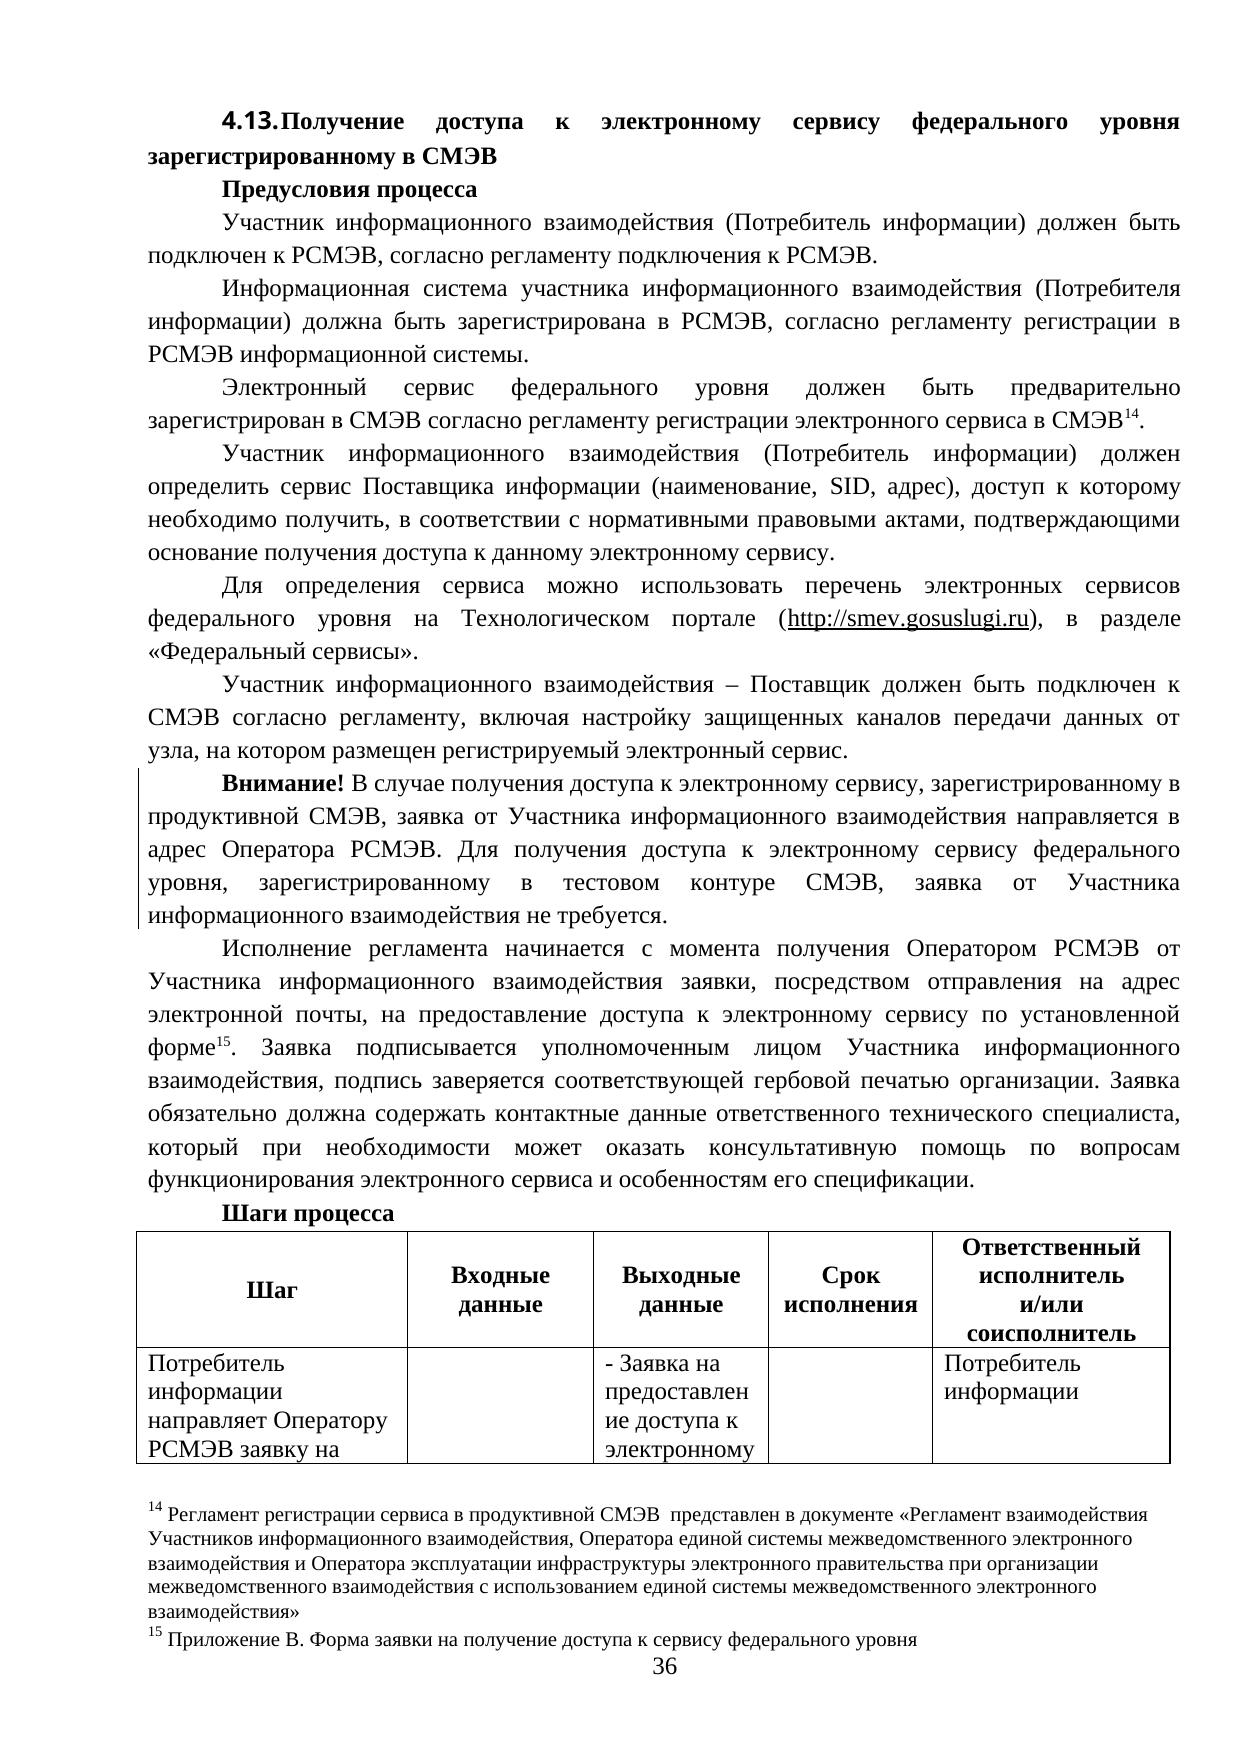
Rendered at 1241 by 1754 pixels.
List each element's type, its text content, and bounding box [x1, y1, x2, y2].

text Исполнение регламента начинается с момента получения Оператором РСМЭВ от Участника информационного взаимодействия заявки, посредством отправления на адрес электронной почты, на предоставление доступа к электронному сервису по установленной форме. Заявка подписывается уполномоченным лицом Участника информационного взаимодействия, подпись заверяется соответствующей гербовой печатью организации. Заявка обязательно должна содержать контактные данные ответственного технического специалиста, который при необходимости может оказать консультативную помощь по вопросам функционирования электронного сервиса и особенностям его спецификации. [148, 933, 1181, 1193]
table_header Выходные данные [594, 1232, 768, 1347]
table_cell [137, 1348, 407, 1463]
text Участник информационного взаимодействия – Поставщик должен быть подключен к СМЭВ согласно регламенту, включая настройку защищенных каналов передачи данных от узла, на котором размещен регистрируемый электронный сервис. [148, 669, 1181, 764]
text Шаги процесса [148, 1198, 1181, 1226]
text Для определения сервиса можно использовать перечень электронных сервисов федерального уровня на Технологическом портале (http://smev.gosuslugi.ru), в разделе «Федеральный сервисы». [148, 570, 1181, 665]
table_header Срок исполнения [769, 1232, 932, 1347]
table_cell [769, 1348, 932, 1463]
text Внимание! В случае получения доступа к электронному сервису, зарегистрированному в продуктивной СМЭВ, заявка от Участника информационного взаимодействия направляется в адрес Оператора РСМЭВ. Для получения доступа к электронному сервису федерального уровня, зарегистрированному в тестовом контуре СМЭВ, заявка от Участника информационного взаимодействия не требуется. [139, 768, 1181, 929]
table_cell Потребитель информации [933, 1348, 1169, 1463]
table_header Входные данные [408, 1232, 593, 1347]
list Получение доступа к электронному сервису федерального уровня зарегистрированному в СМЭВ [148, 103, 1181, 170]
table_cell [408, 1348, 593, 1463]
table_header Шаг [137, 1232, 407, 1347]
text Предусловия процесса [222, 174, 1181, 203]
text Участник информационного взаимодействия (Потребитель информации) должен быть подключен к РСМЭВ, согласно регламенту подключения к РСМЭВ. [148, 207, 1181, 269]
text Информационная система участника информационного взаимодействия (Потребителя информации) должна быть зарегистрирована в РСМЭВ, согласно регламенту регистрации в РСМЭВ информационной системы. [148, 273, 1181, 368]
text Электронный сервис федерального уровня должен быть предварительно зарегистрирован в СМЭВ согласно регламенту регистрации электронного сервиса в СМЭВ. [148, 372, 1181, 434]
text Участник информационного взаимодействия (Потребитель информации) должен определить сервис Поставщика информации (наименование, SID, адрес), доступ к которому необходимо получить, в соответствии с нормативными правовыми актами, подтверждающими основание получения доступа к данному электронному сервису. [148, 438, 1181, 566]
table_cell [594, 1348, 768, 1463]
table_header Ответственный исполнитель и/или соисполнитель [933, 1232, 1169, 1347]
